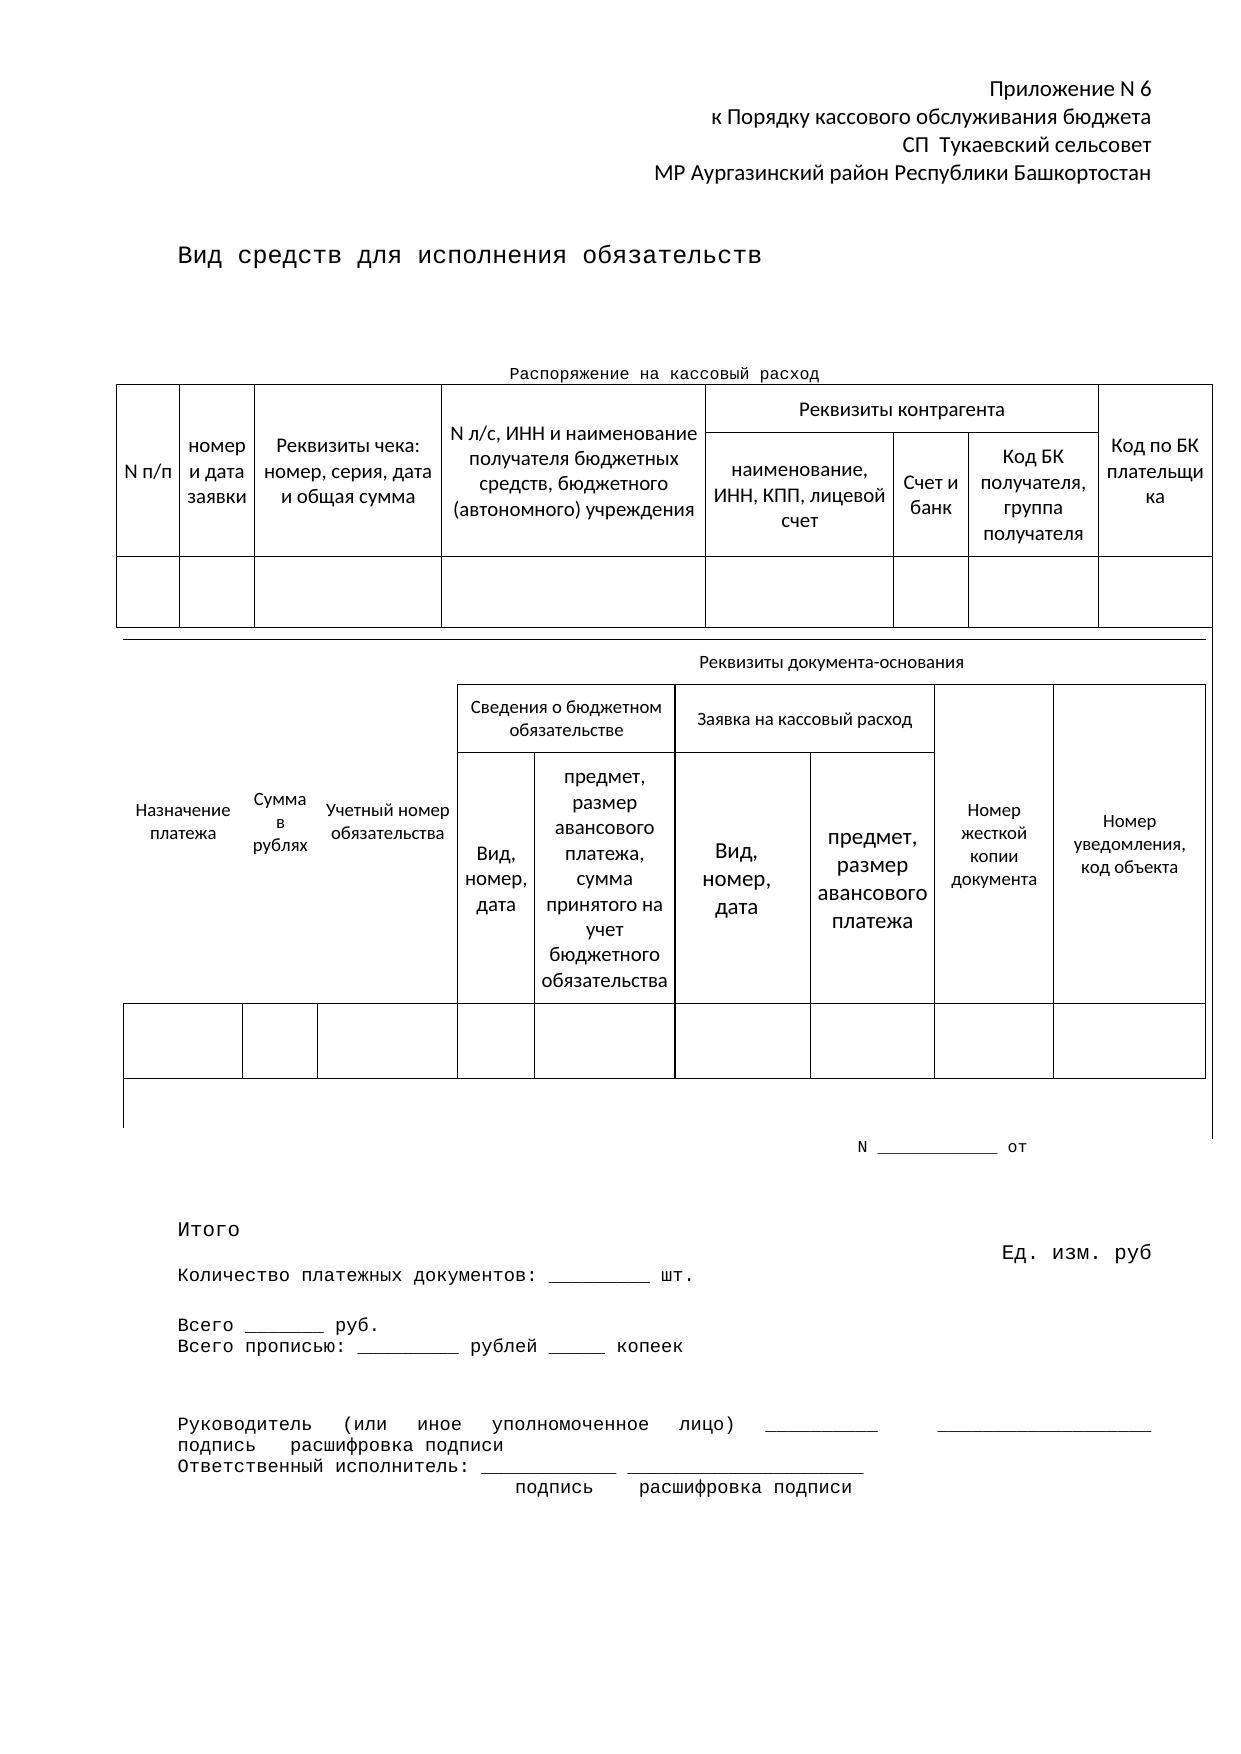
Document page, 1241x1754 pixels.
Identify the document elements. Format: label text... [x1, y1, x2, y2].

text N ____________ от [177, 1138, 1152, 1157]
table_cell Счет и банк [894, 433, 968, 556]
table_cell [1099, 557, 1212, 627]
table_cell [969, 557, 1098, 627]
text подпись расшифровка подписи [177, 1478, 1152, 1499]
text Вид средств для исполнения обязательств [177, 243, 1152, 271]
table_header Реквизиты контрагента [706, 385, 1098, 432]
text Всего _______ руб. [177, 1315, 1152, 1337]
table_header Код по БК плательщика [1099, 385, 1212, 556]
table_cell Код БК получателя, группа получателя [969, 433, 1098, 556]
table_header N п/п [117, 385, 179, 556]
table_cell [117, 628, 1212, 1138]
table_cell [117, 557, 179, 627]
text Ед. изм. руб [177, 1242, 1152, 1266]
table_cell [180, 557, 254, 627]
text Распоряжение на кассовый расход [177, 365, 1152, 384]
text Всего прописью: _________ рублей _____ копеек [177, 1337, 1152, 1358]
text Ответственный исполнитель: ____________ _____________________ [177, 1457, 1152, 1478]
text к Порядку кассового обслуживания бюджета [177, 102, 1152, 130]
text СП Тукаевский сельсовет [177, 130, 1152, 158]
text Итого [177, 1218, 1152, 1242]
table_cell наименование, ИНН, КПП, лицевой счет [706, 433, 893, 556]
text МР Аургазинский район Республики Башкортостан [177, 158, 1152, 186]
table_header номер и дата заявки [180, 385, 254, 556]
table_cell [894, 557, 968, 627]
text Количество платежных документов: _________ шт. [177, 1266, 1152, 1287]
table_cell [255, 557, 441, 627]
table_cell [706, 557, 893, 627]
table_cell [442, 557, 705, 627]
table_header N л/с, ИНН и наименование получателя бюджетных средств, бюджетного (автономного) учреждения [442, 385, 705, 556]
table_header Реквизиты чека: номер, серия, дата и общая сумма [255, 385, 441, 556]
text Руководитель (или иное уполномоченное лицо) __________ ___________________ подпись расшифровка подписи [177, 1414, 1152, 1457]
text Приложение N 6 [177, 74, 1152, 102]
